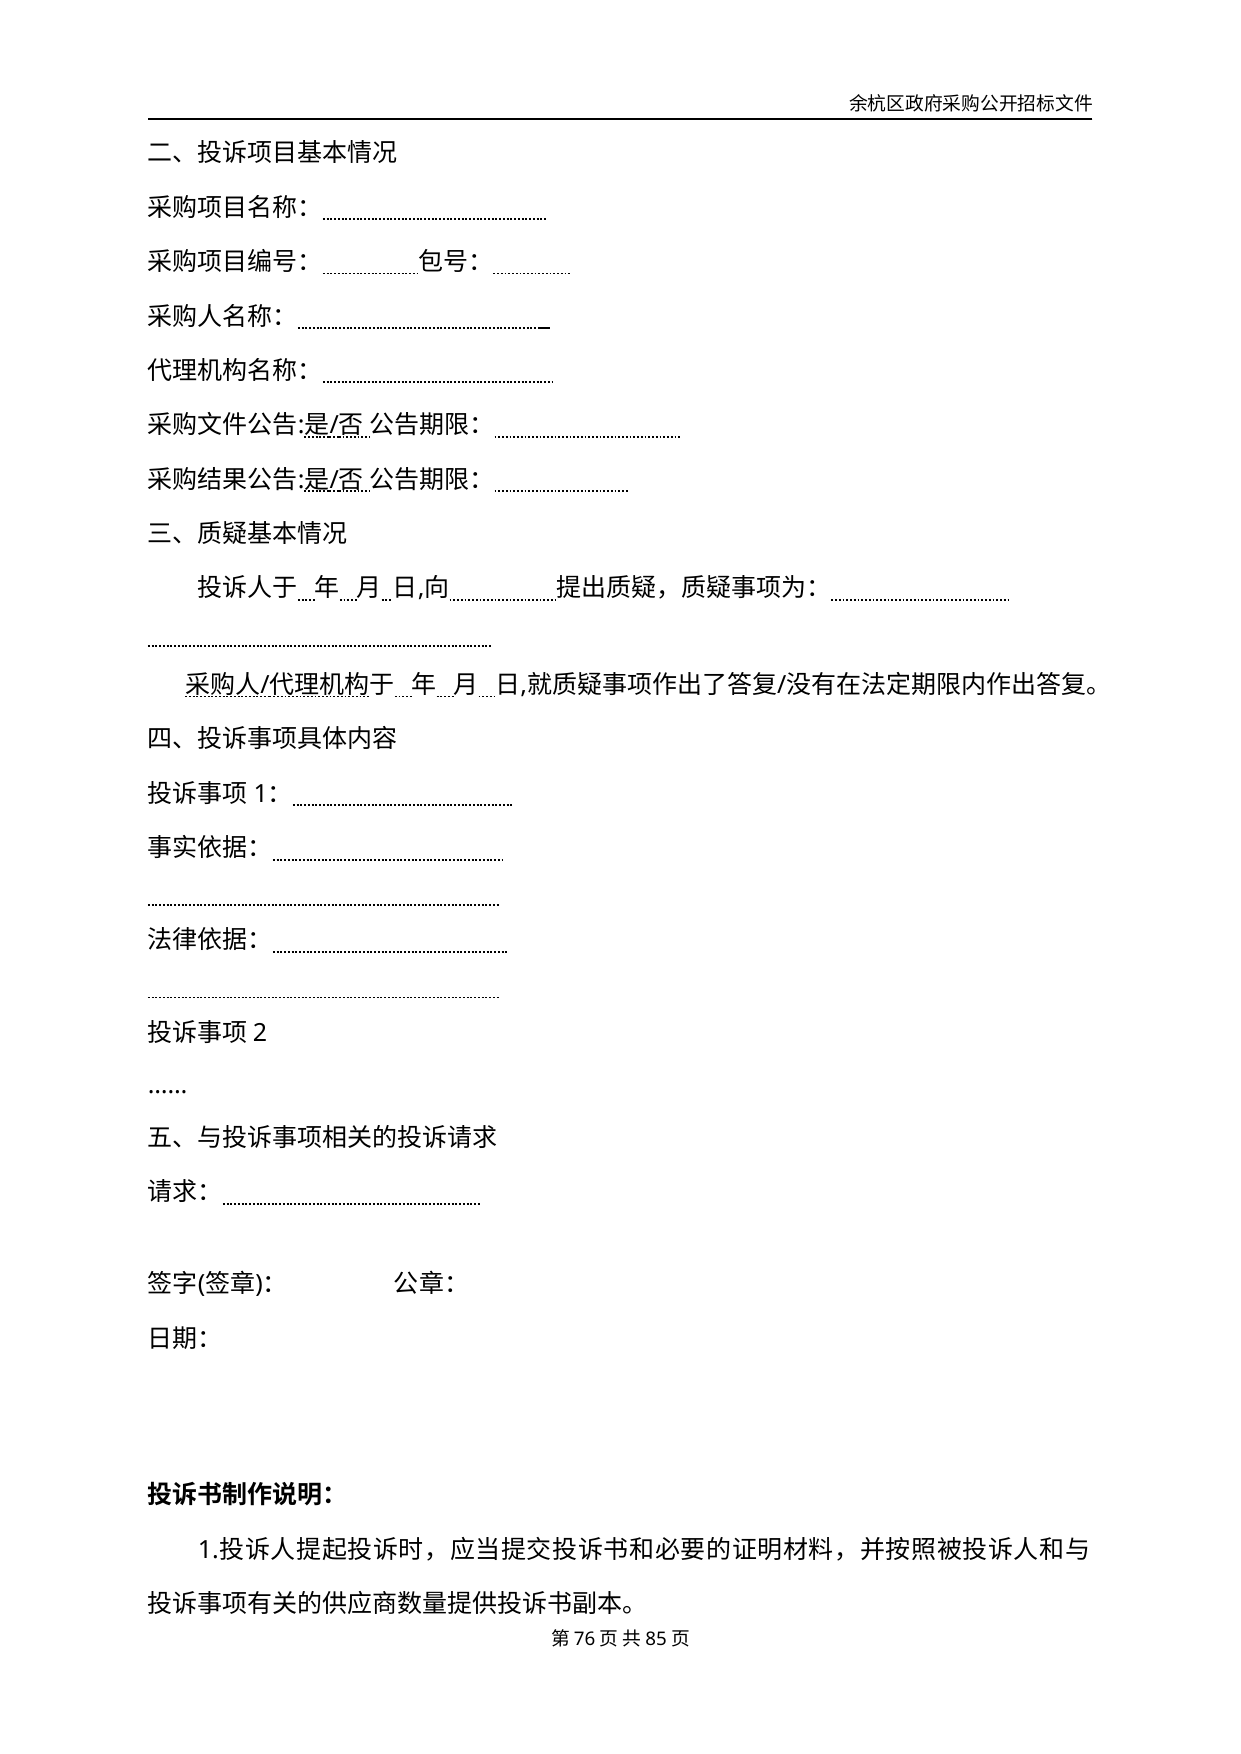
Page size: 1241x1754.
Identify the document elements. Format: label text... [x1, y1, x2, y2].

text 采购项目名称： [148, 187, 1092, 223]
text 投诉事项 1： [148, 773, 1092, 809]
text 代理机构名称： [148, 350, 1092, 387]
text 投诉人于 年 月 日,向 提出质疑，质疑事项为： [148, 568, 1092, 604]
text 二、投诉项目基本情况 [148, 133, 1092, 169]
text 事实依据： [148, 828, 1092, 864]
text 采购人名称： [148, 296, 1092, 332]
text 采购结果公告:是/否 公告期限： [148, 459, 1092, 495]
text 采购文件公告:是/否 公告期限： [148, 405, 1092, 441]
text 1.投诉人提起投诉时，应当提交投诉书和必要的证明材料，并按照被投诉人和与投诉事项有关的供应商数量提供投诉书副本。 [148, 1529, 1092, 1620]
text …… [148, 1066, 1092, 1100]
text 采购人/代理机构于 年 月 日,就质疑事项作出了答复/没有在法定期限内作出答复。 [148, 664, 1092, 701]
text 投诉书制作说明： [148, 1475, 1092, 1511]
text 请求： [148, 1172, 1092, 1208]
text 投诉事项2 [148, 1012, 1092, 1048]
text 五、与投诉事项相关的投诉请求 [148, 1117, 1092, 1154]
text 法律依据： [148, 920, 1092, 956]
text 日期： [148, 1318, 1092, 1354]
text 签字(签章)： 公章： [148, 1264, 1092, 1300]
text 采购项目编号： 包号： [148, 242, 1092, 278]
text 三、质疑基本情况 [148, 513, 1092, 550]
text 四、投诉事项具体内容 [148, 719, 1092, 755]
